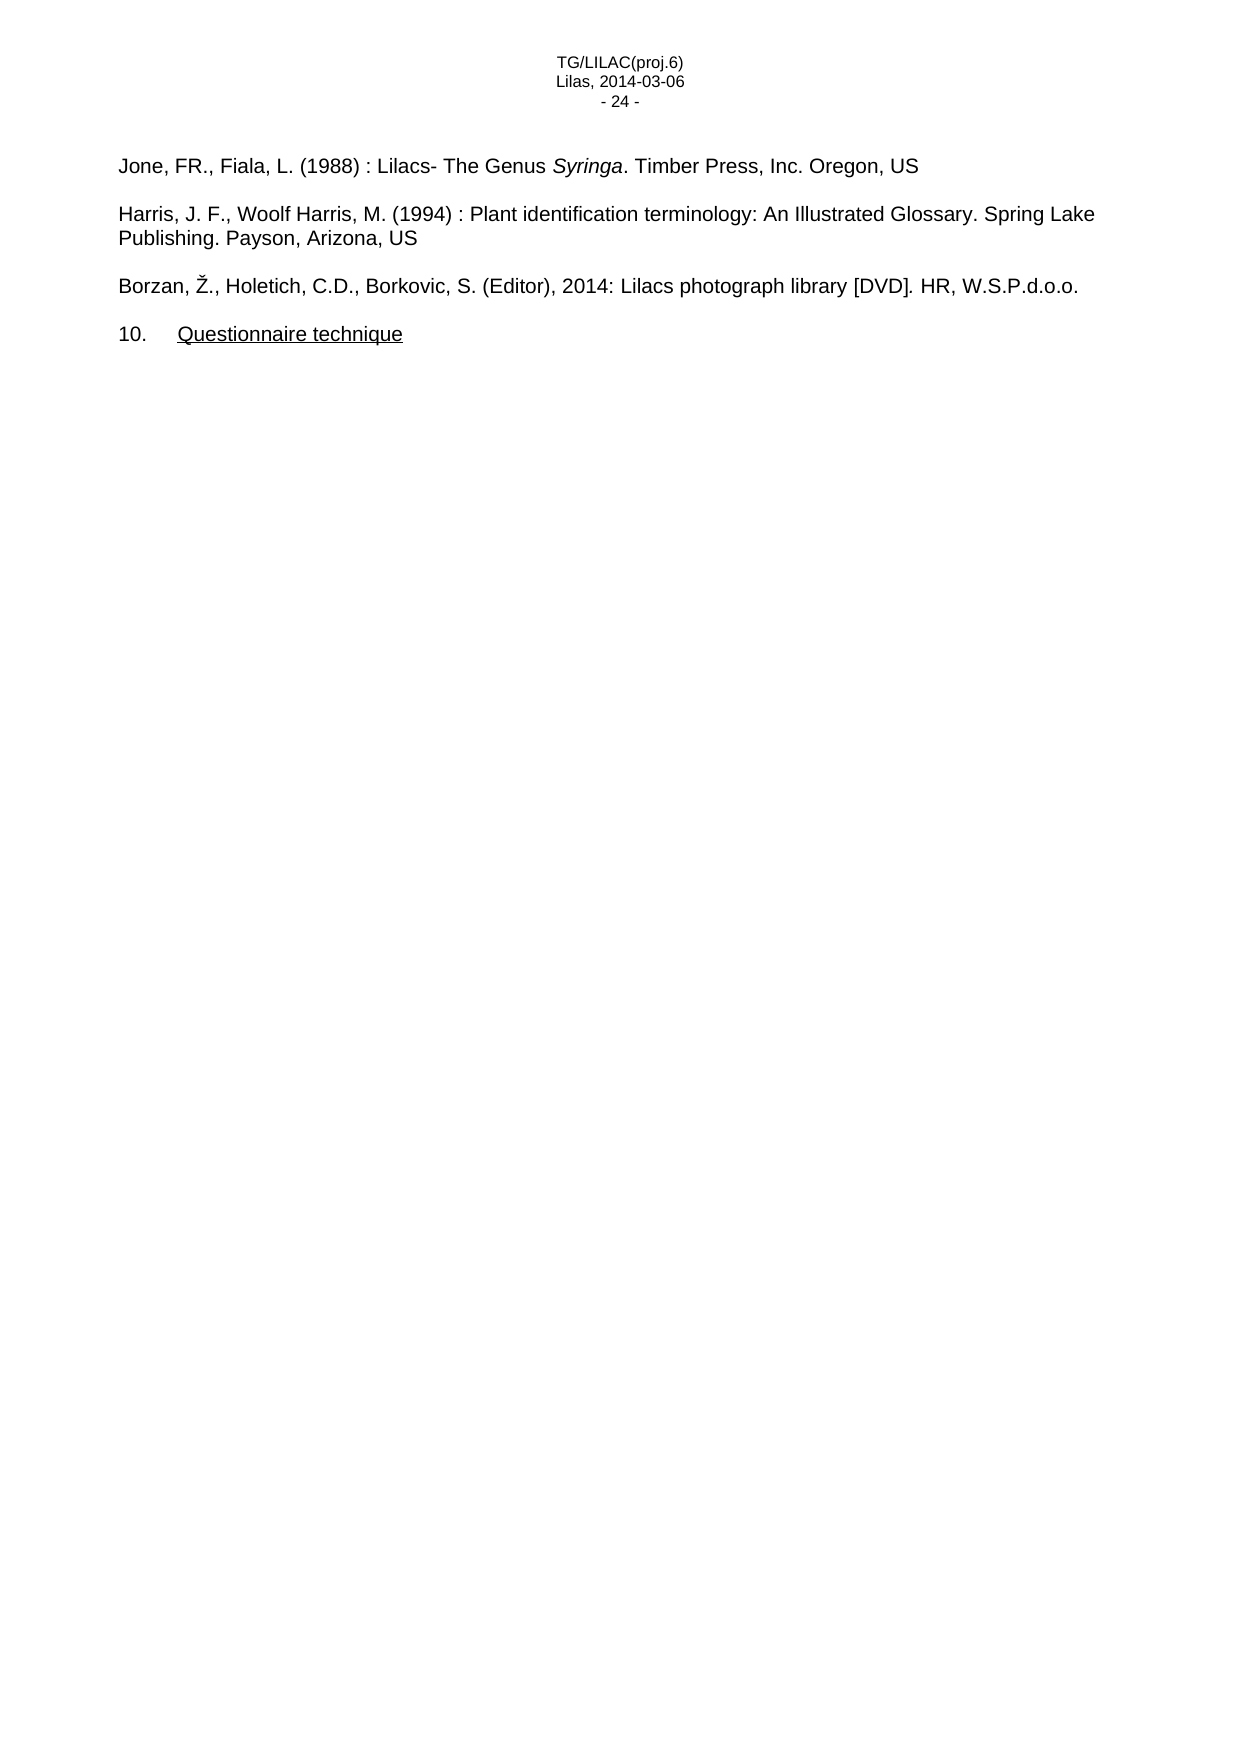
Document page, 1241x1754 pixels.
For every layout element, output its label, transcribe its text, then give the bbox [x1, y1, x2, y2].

text Harris, J. F., Woolf Harris, M. (1994) : Plant identification terminology: An Illustrated Glossary. Spring Lake Publishing. Payson, Arizona, US [118, 202, 1122, 249]
subtitle Questionnaire technique [118, 321, 1122, 345]
text Borzan, Ž., Holetich, C.D., Borkovic, S. (Editor), 2014: Lilacs photograph library [DVD]. HR, W.S.P.d.o.o. [118, 273, 1122, 297]
text Jone, FR., Fiala, L. (1988) : Lilacs- The Genus Syringa. Timber Press, Inc. Oregon, US [118, 154, 1122, 178]
